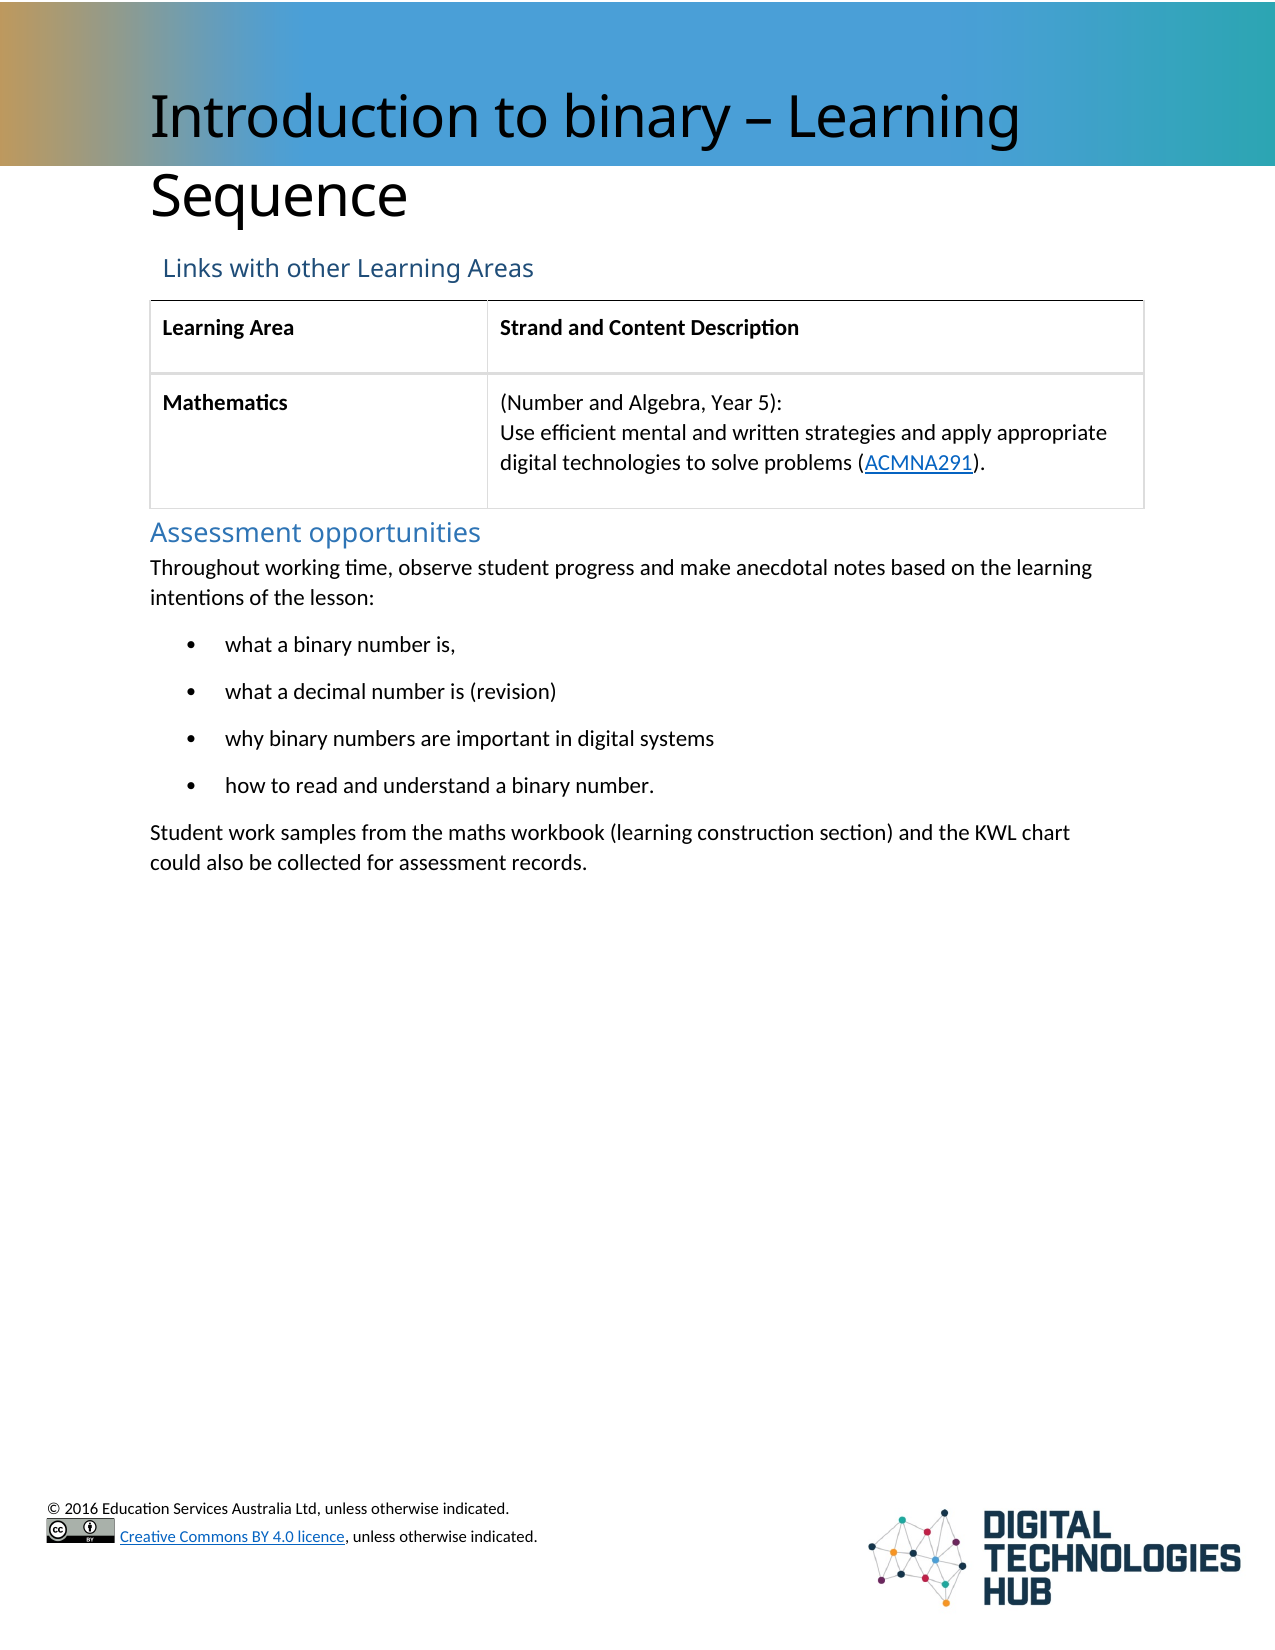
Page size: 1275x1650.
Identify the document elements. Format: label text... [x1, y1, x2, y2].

picture [859, 1499, 1249, 1619]
list what a binary number is, [187, 630, 1125, 658]
list how to read and understand a binary number. [187, 771, 1125, 799]
table_cell Learning Area [151, 301, 487, 372]
list why binary numbers are important in digital systems [187, 724, 1125, 752]
picture [46, 1518, 115, 1543]
table_cell Mathematics [151, 375, 487, 508]
table_header Links with other Learning Areas [150, 234, 1144, 299]
list what a decimal number is (revision) [187, 677, 1125, 705]
table_cell (Number and Algebra, Year 5): Use efficient mental and written strategies and apply appropriate digital technologies to solve problems (ACMNA291). [488, 375, 1143, 508]
picture [0, 2, 1275, 166]
text Throughout working time, observe student progress and make anecdotal notes based on the learning intentions of the lesson: [150, 553, 1125, 611]
text Student work samples from the maths workbook (learning construction section) and the KWL chart could also be collected for assessment records. [150, 818, 1125, 876]
subtitle Assessment opportunities [150, 513, 1125, 550]
table_cell Strand and Content Description [488, 301, 1143, 372]
